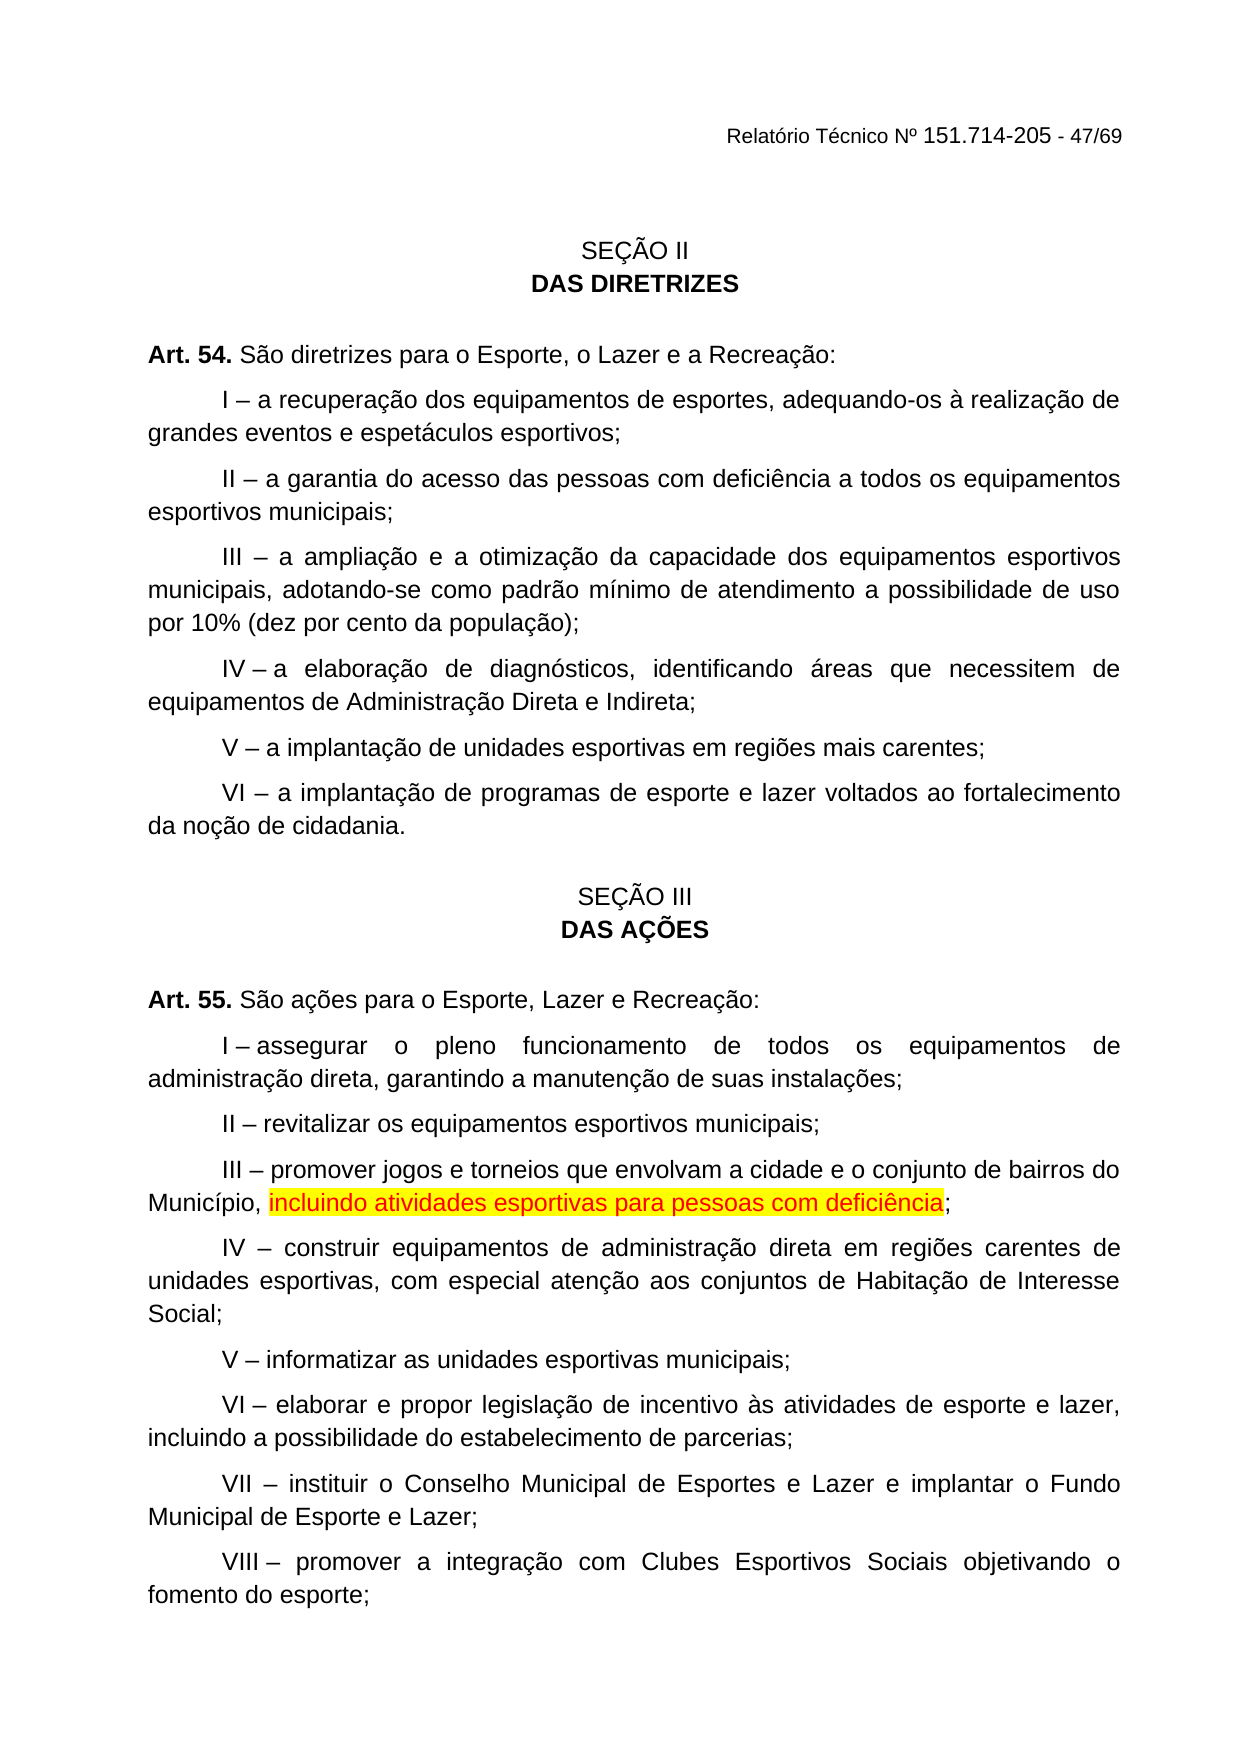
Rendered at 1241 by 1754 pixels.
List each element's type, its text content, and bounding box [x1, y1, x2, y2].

text Art. 55. São ações para o Esporte, Lazer e Recreação: [148, 985, 1122, 1014]
text IV – construir equipamentos de administração direta em regiões carentes de unidades esportivas, com especial atenção aos conjuntos de Habitação de Interesse Social; [148, 1233, 1122, 1328]
text III – promover jogos e torneios que envolvam a cidade e o conjunto de bairros do Município, incluindo atividades esportivas para pessoas com deficiência; [148, 1155, 1122, 1216]
text V – informatizar as unidades esportivas municipais; [148, 1345, 1122, 1373]
text II – revitalizar os equipamentos esportivos municipais; [148, 1109, 1122, 1138]
text VI – a implantação de programas de esporte e lazer voltados ao fortalecimento da noção de cidadania. [148, 778, 1122, 840]
text I – assegurar o pleno funcionamento de todos os equipamentos de administração direta, garantindo a manutenção de suas instalações; [148, 1031, 1122, 1092]
text VIII – promover a integração com Clubes Esportivos Sociais objetivando o fomento do esporte; [148, 1547, 1122, 1609]
text SEÇÃO III DAS AÇÕES [148, 882, 1122, 943]
text Art. 54. São diretrizes para o Esporte, o Lazer e a Recreação: [148, 340, 1122, 368]
text V – a implantação de unidades esportivas em regiões mais carentes; [148, 732, 1122, 761]
text I – a recuperação dos equipamentos de esportes, adequando-os à realização de grandes eventos e espetáculos esportivos; [148, 385, 1122, 447]
text SEÇÃO II DAS DIRETRIZES [148, 236, 1122, 298]
text II – a garantia do acesso das pessoas com deficiência a todos os equipamentos esportivos municipais; [148, 464, 1122, 526]
text VII – instituir o Conselho Municipal de Esportes e Lazer e implantar o Fundo Municipal de Esporte e Lazer; [148, 1469, 1122, 1531]
text IV – a elaboração de diagnósticos, identificando áreas que necessitem de equipamentos de Administração Direta e Indireta; [148, 654, 1122, 716]
text III – a ampliação e a otimização da capacidade dos equipamentos esportivos municipais, adotando-se como padrão mínimo de atendimento a possibilidade de uso por 10% (dez por cento da população); [148, 542, 1122, 637]
text VI – elaborar e propor legislação de incentivo às atividades de esporte e lazer, incluindo a possibilidade do estabelecimento de parcerias; [148, 1390, 1122, 1452]
